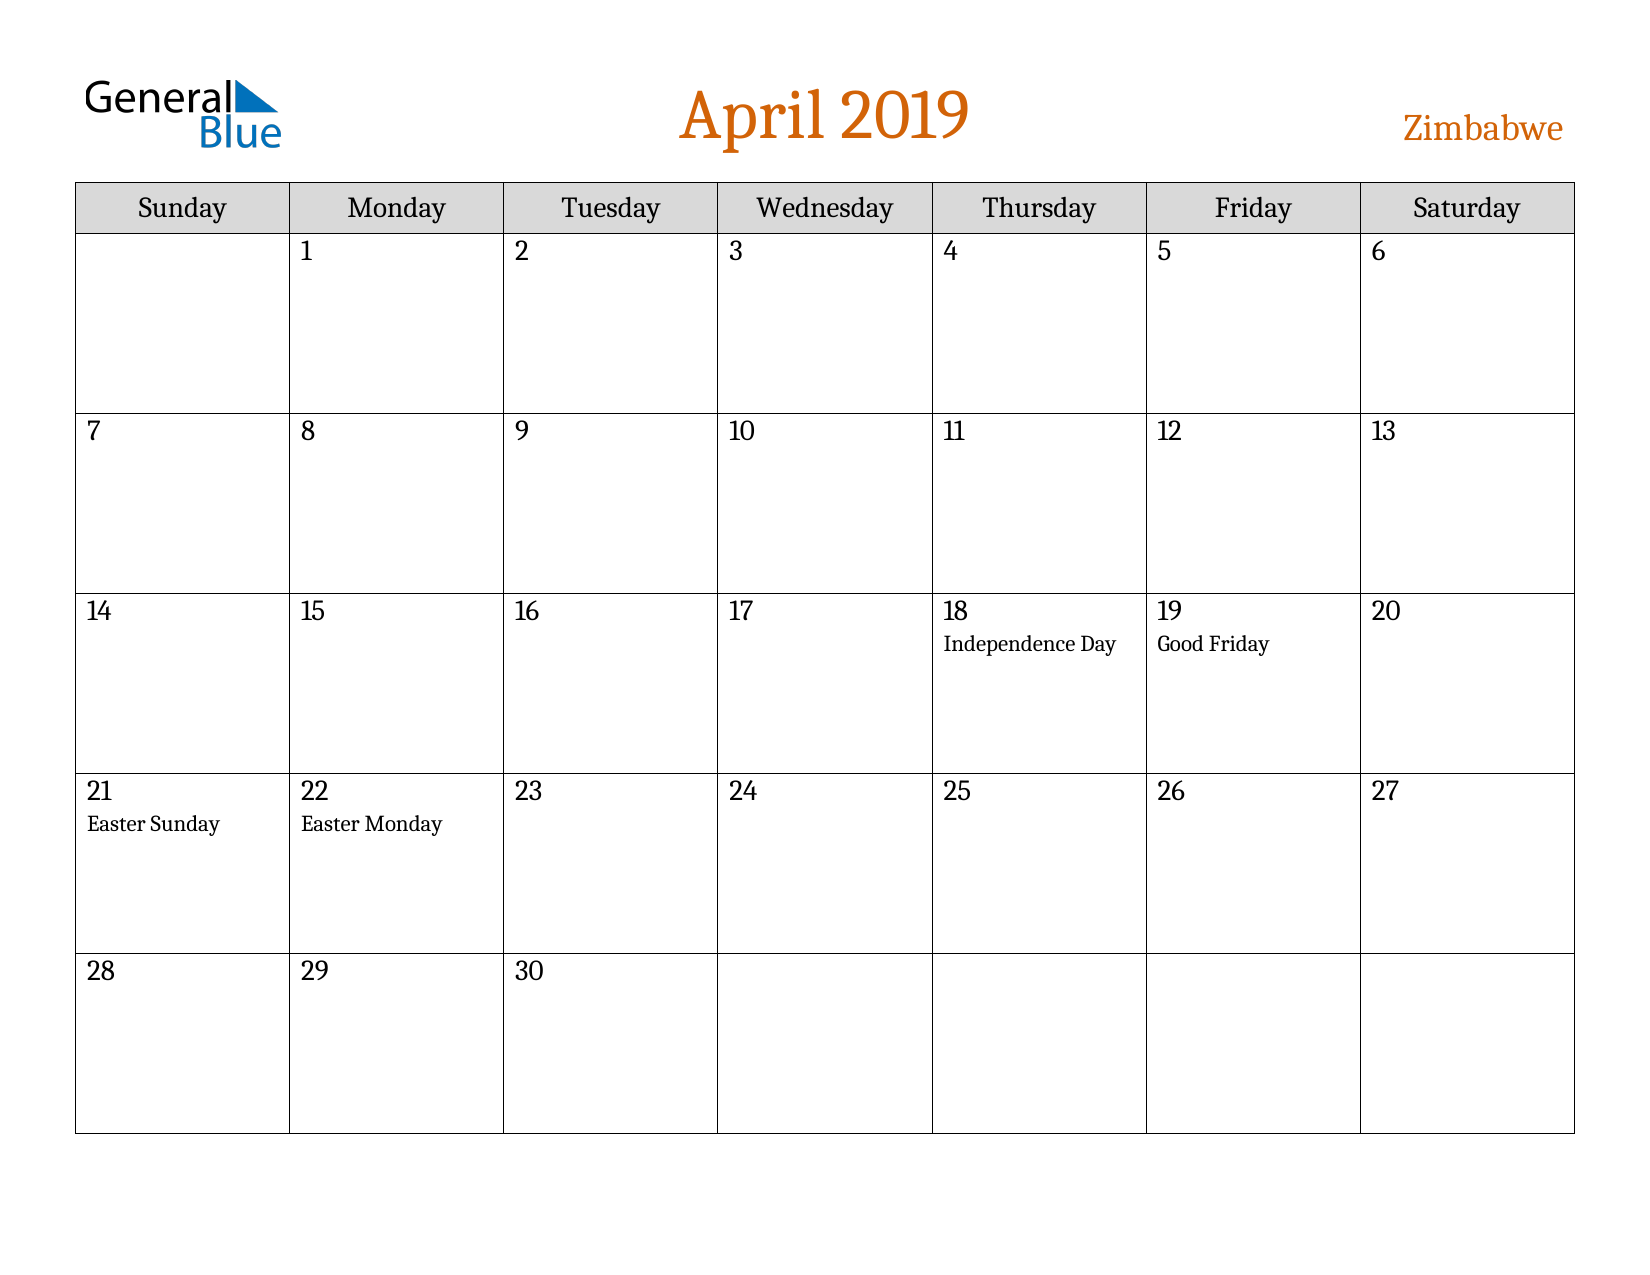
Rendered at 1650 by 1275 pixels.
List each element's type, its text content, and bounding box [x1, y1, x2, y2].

table_cell 25 [933, 774, 1146, 810]
table_cell [504, 270, 717, 413]
table_cell Easter Monday [290, 810, 503, 953]
table_cell 14 [76, 594, 289, 630]
table_cell 4 [933, 234, 1146, 270]
table_header Zimbabwe [1146, 75, 1574, 182]
table_cell 30 [504, 954, 717, 990]
table_cell Monday [290, 183, 503, 233]
table_cell [933, 450, 1146, 593]
table_cell [718, 990, 932, 1133]
table_cell 5 [1147, 234, 1360, 270]
table_cell [1361, 630, 1574, 773]
table_cell [718, 270, 932, 413]
table_header [76, 75, 503, 182]
table_cell [1361, 450, 1574, 593]
table_cell 21 [76, 774, 289, 810]
table_cell Tuesday [504, 183, 717, 233]
table_cell [504, 810, 717, 953]
table_cell 13 [1361, 414, 1574, 450]
table_cell 22 [290, 774, 503, 810]
table_cell Easter Sunday [76, 810, 289, 953]
table_cell [504, 450, 717, 593]
table_cell Good Friday [1147, 630, 1360, 773]
picture [86, 80, 281, 148]
table_cell [76, 234, 289, 270]
table_cell [1147, 990, 1360, 1133]
table_cell 28 [76, 954, 289, 990]
table_cell [718, 810, 932, 953]
table_cell [718, 630, 932, 773]
table_cell 19 [1147, 594, 1360, 630]
table_cell [504, 990, 717, 1133]
table_cell 26 [1147, 774, 1360, 810]
table_cell [1361, 954, 1574, 990]
table_cell Wednesday [718, 183, 932, 233]
table_cell [1147, 954, 1360, 990]
table_cell [933, 990, 1146, 1133]
table_cell 11 [933, 414, 1146, 450]
table_cell [504, 630, 717, 773]
table_cell 20 [1361, 594, 1574, 630]
table_cell 8 [290, 414, 503, 450]
table_cell 16 [504, 594, 717, 630]
table_cell [933, 810, 1146, 953]
table_cell [1361, 270, 1574, 413]
table_cell [933, 270, 1146, 413]
table_cell 18 [933, 594, 1146, 630]
table_cell 12 [1147, 414, 1360, 450]
table_cell 1 [290, 234, 503, 270]
table_cell 6 [1361, 234, 1574, 270]
table_cell [718, 450, 932, 593]
table_cell Friday [1147, 183, 1360, 233]
table_cell [76, 270, 289, 413]
table_cell 7 [76, 414, 289, 450]
table_cell 3 [718, 234, 932, 270]
table_cell [1147, 810, 1360, 953]
table_cell Sunday [76, 183, 289, 233]
table_cell 2 [504, 234, 717, 270]
table_cell 15 [290, 594, 503, 630]
table_cell [933, 954, 1146, 990]
table_cell 29 [290, 954, 503, 990]
table_cell 24 [718, 774, 932, 810]
table_cell 27 [1361, 774, 1574, 810]
table_cell [76, 630, 289, 773]
table_cell [1361, 810, 1574, 953]
table_cell 17 [718, 594, 932, 630]
table_cell 9 [504, 414, 717, 450]
table_cell [1361, 990, 1574, 1133]
table_cell Saturday [1361, 183, 1574, 233]
table_cell Thursday [933, 183, 1146, 233]
table_cell 10 [718, 414, 932, 450]
table_cell [290, 450, 503, 593]
table_cell [290, 270, 503, 413]
table_cell [718, 954, 932, 990]
table_cell Independence Day [933, 630, 1146, 773]
table_cell [76, 450, 289, 593]
table_cell [1147, 270, 1360, 413]
table_cell [1147, 450, 1360, 593]
table_cell [290, 630, 503, 773]
table_cell 23 [504, 774, 717, 810]
table_cell [76, 990, 289, 1133]
table_header April 2019 [504, 75, 1146, 182]
table_cell [290, 990, 503, 1133]
